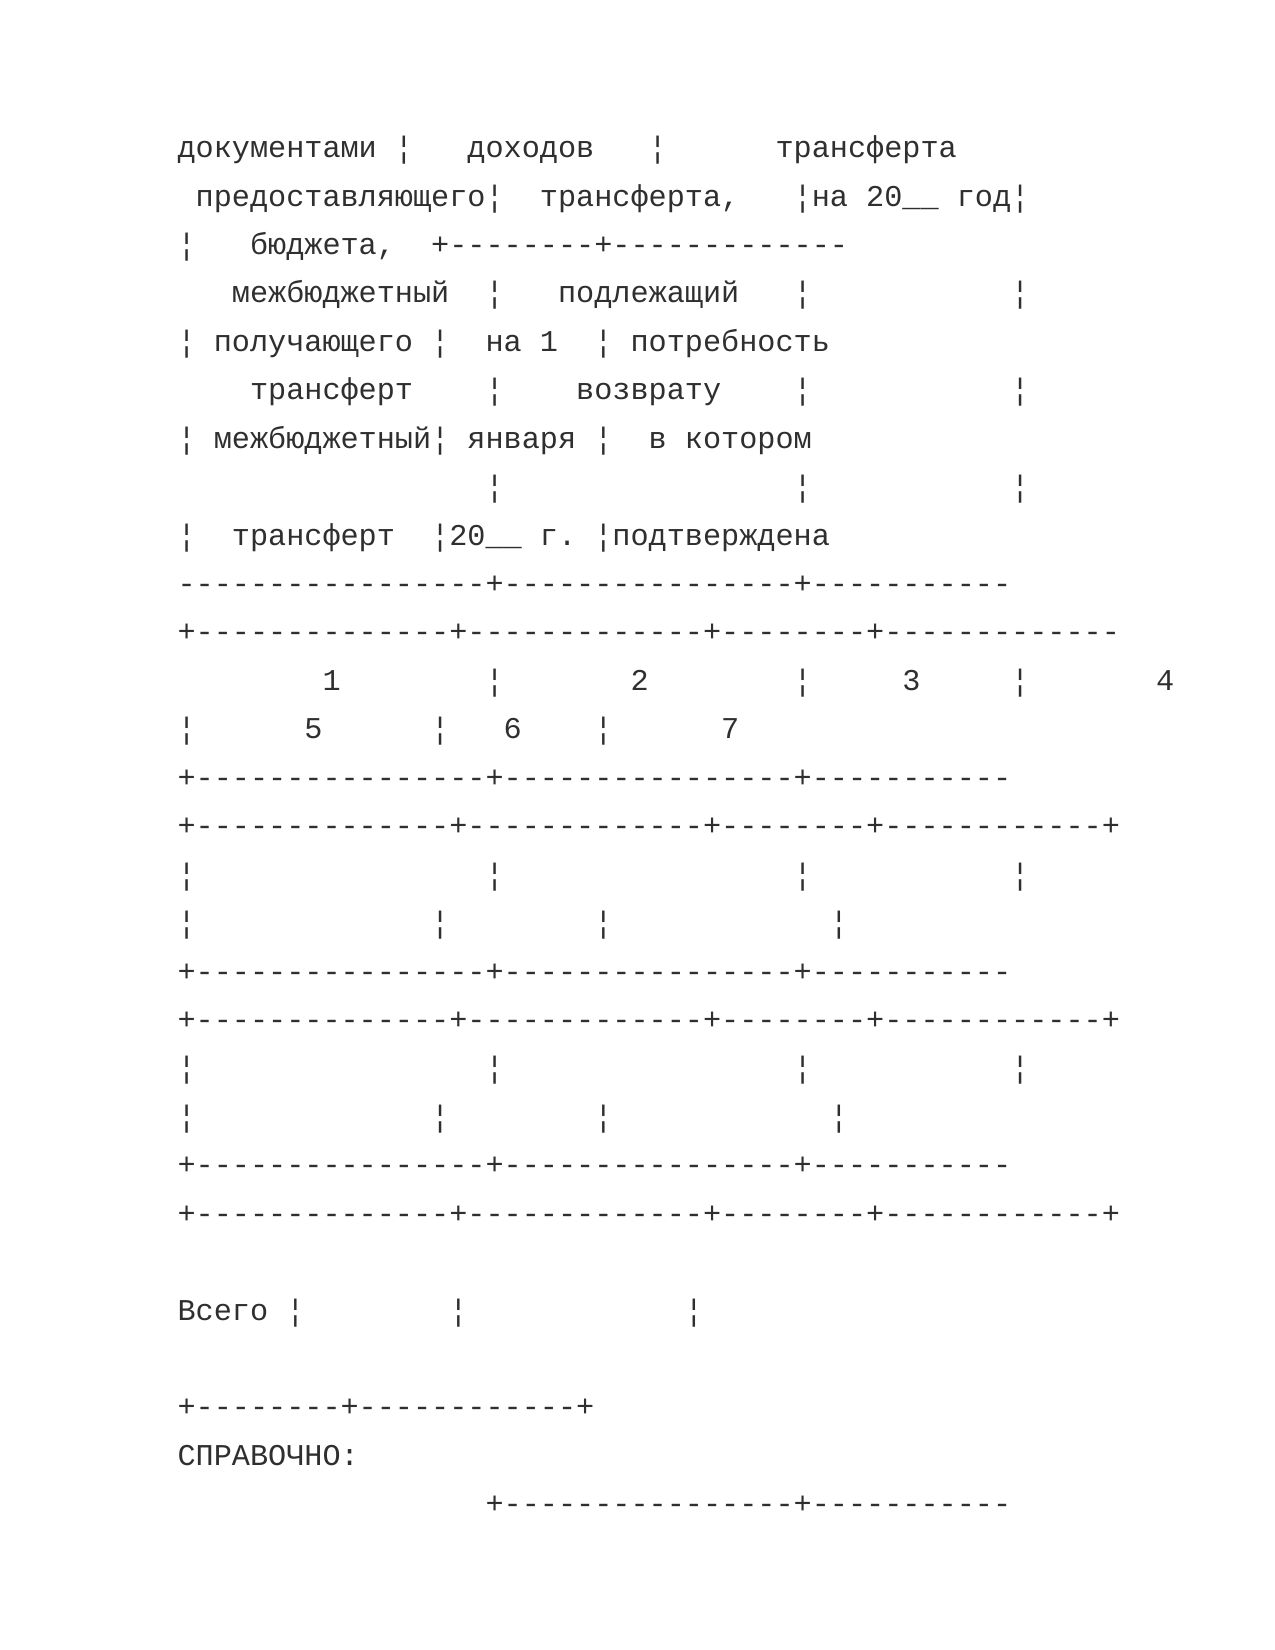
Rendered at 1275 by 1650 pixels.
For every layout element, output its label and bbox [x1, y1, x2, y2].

text [177, 118, 1186, 1523]
